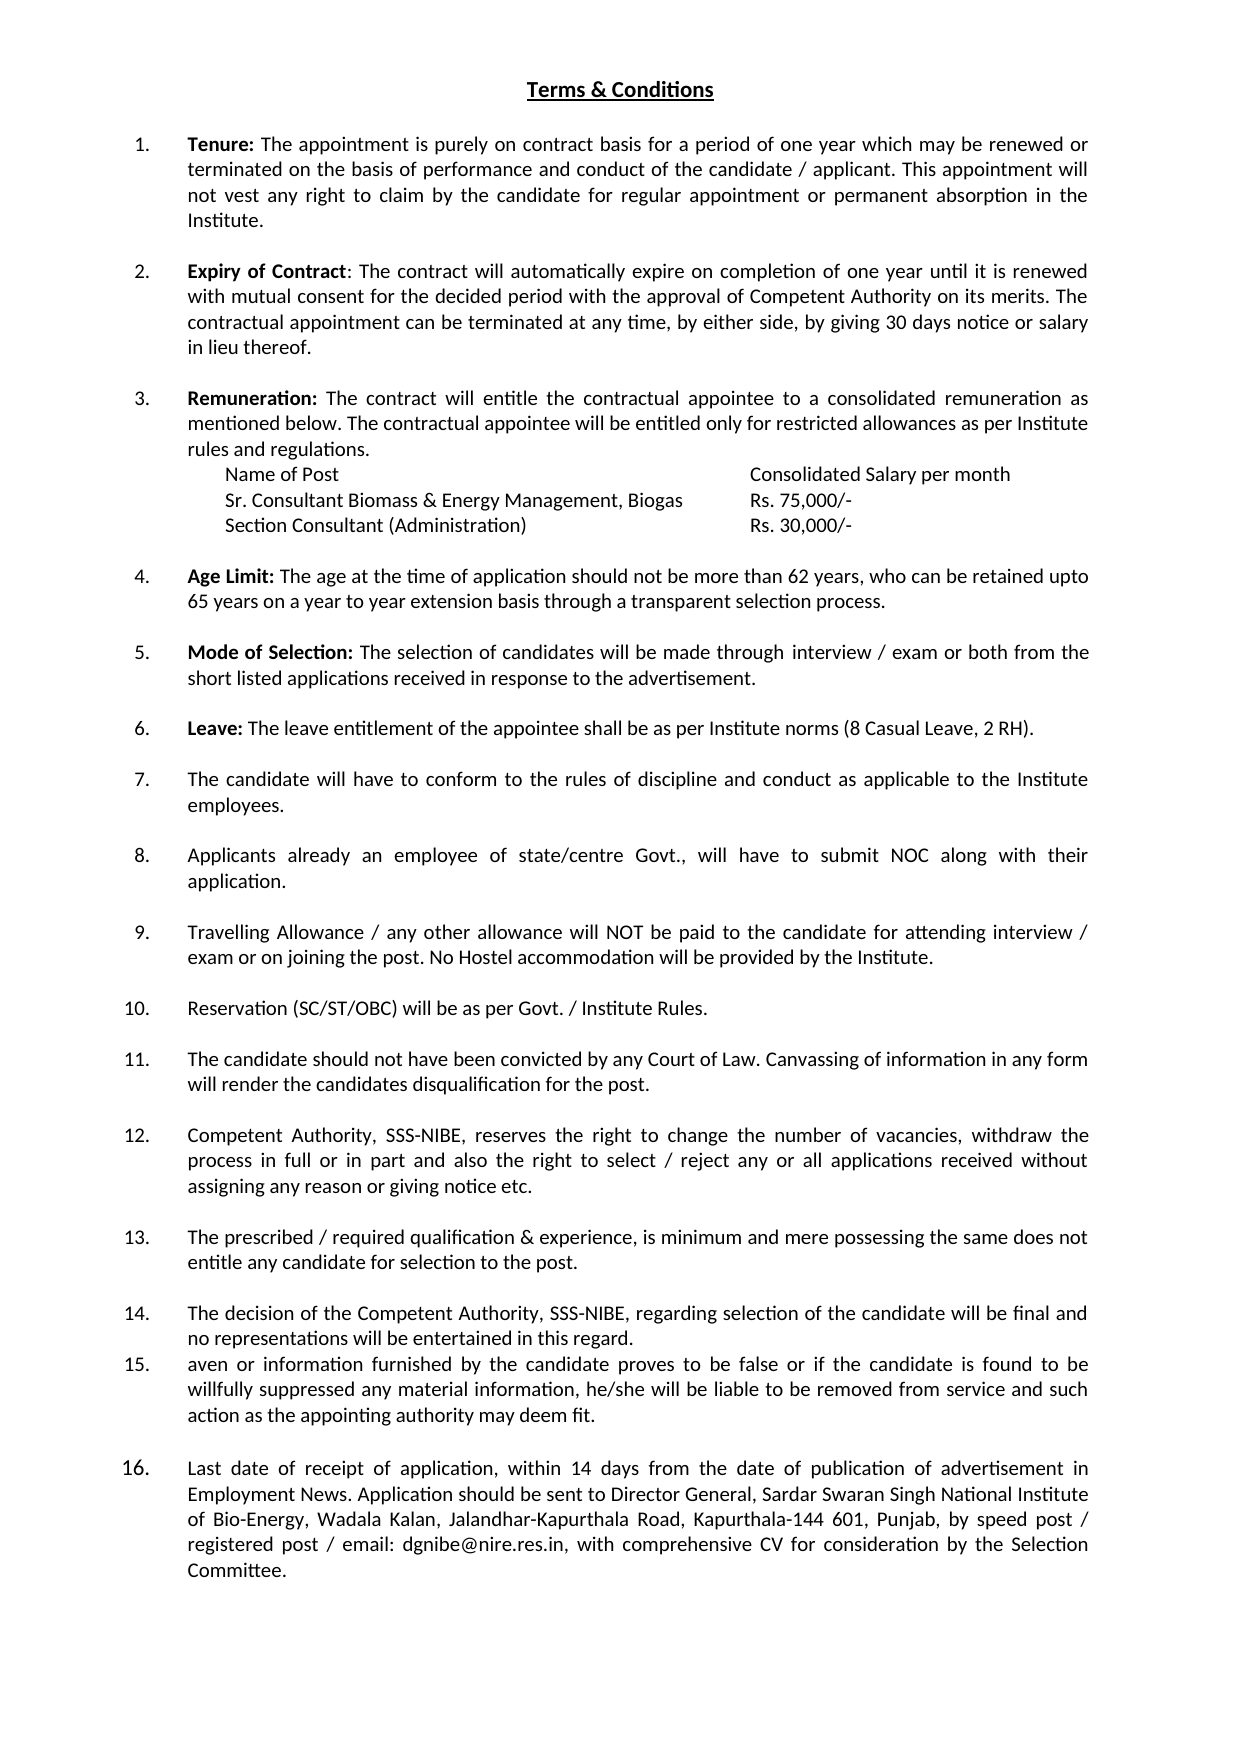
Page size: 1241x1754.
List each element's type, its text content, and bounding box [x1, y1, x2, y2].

list The candidate should not have been convicted by any Court of Law. Canvassing of information in any form will render the candidates disqualification for the post. [150, 1046, 1090, 1097]
list Competent Authority, SSS-NIBE, reserves the right to change the number of vacancies, withdraw the process in full or in part and also the right to select / reject any or all applications received without assigning any reason or giving notice etc. [150, 1122, 1090, 1198]
list Remuneration: The contract will entitle the contractual appointee to a consolidated remuneration as mentioned below. The contractual appointee will be entitled only for restricted allowances as per Institute rules and regulations. [150, 385, 1090, 461]
list The prescribed / required qualification & experience, is minimum and mere possessing the same does not entitle any candidate for selection to the post. [150, 1224, 1090, 1275]
list The candidate will have to conform to the rules of discipline and conduct as applicable to the Institute employees. [150, 766, 1090, 817]
list Last date of receipt of application, within 14 days from the date of publication of advertisement in Employment News. Application should be sent to Director General, Sardar Swaran Singh National Institute of Bio-Energy, Wadala Kalan, Jalandhar-Kapurthala Road, Kapurthala-144 601, Punjab, by speed post / registered post / email: dgnibe@nire.res.in, with comprehensive CV for consideration by the Selection Committee. [150, 1453, 1090, 1582]
list Name of Post Consolidated Salary per month [187, 461, 1090, 487]
list Tenure: The appointment is purely on contract basis for a period of one year which may be renewed or terminated on the basis of performance and conduct of the candidate / applicant. This appointment will not vest any right to claim by the candidate for regular appointment or permanent absorption in the Institute. [150, 131, 1090, 233]
list Applicants already an employee of state/centre Govt., will have to submit NOC along with their application. [150, 843, 1090, 893]
list Section Consultant (Administration) Rs. 30,000/- [187, 512, 1090, 538]
list The decision of the Competent Authority, SSS-NIBE, regarding selection of the candidate will be final and no representations will be entertained in this regard. [150, 1300, 1090, 1351]
text Terms & Conditions [150, 75, 1090, 103]
list Travelling Allowance / any other allowance will NOT be paid to the candidate for attending interview / exam or on joining the post. No Hostel accommodation will be provided by the Institute. [150, 919, 1090, 970]
list Leave: The leave entitlement of the appointee shall be as per Institute norms (8 Casual Leave, 2 RH). [150, 716, 1090, 741]
list Expiry of Contract: The contract will automatically expire on completion of one year until it is renewed with mutual consent for the decided period with the approval of Competent Authority on its merits. The contractual appointment can be terminated at any time, by either side, by giving 30 days notice or salary in lieu thereof. [150, 258, 1090, 360]
list Sr. Consultant Biomass & Energy Management, Biogas Rs. 75,000/- [187, 487, 1090, 512]
list Mode of Selection: The selection of candidates will be made through interview / exam or both from the short listed applications received in response to the advertisement. [150, 639, 1090, 690]
list Reservation (SC/ST/OBC) will be as per Govt. / Institute Rules. [150, 995, 1090, 1021]
list aven or information furnished by the candidate proves to be false or if the candidate is found to be willfully suppressed any material information, he/she will be liable to be removed from service and such action as the appointing authority may deem fit. [150, 1351, 1090, 1427]
list Age Limit: The age at the time of application should not be more than 62 years, who can be retained upto 65 years on a year to year extension basis through a transparent selection process. [150, 563, 1090, 614]
